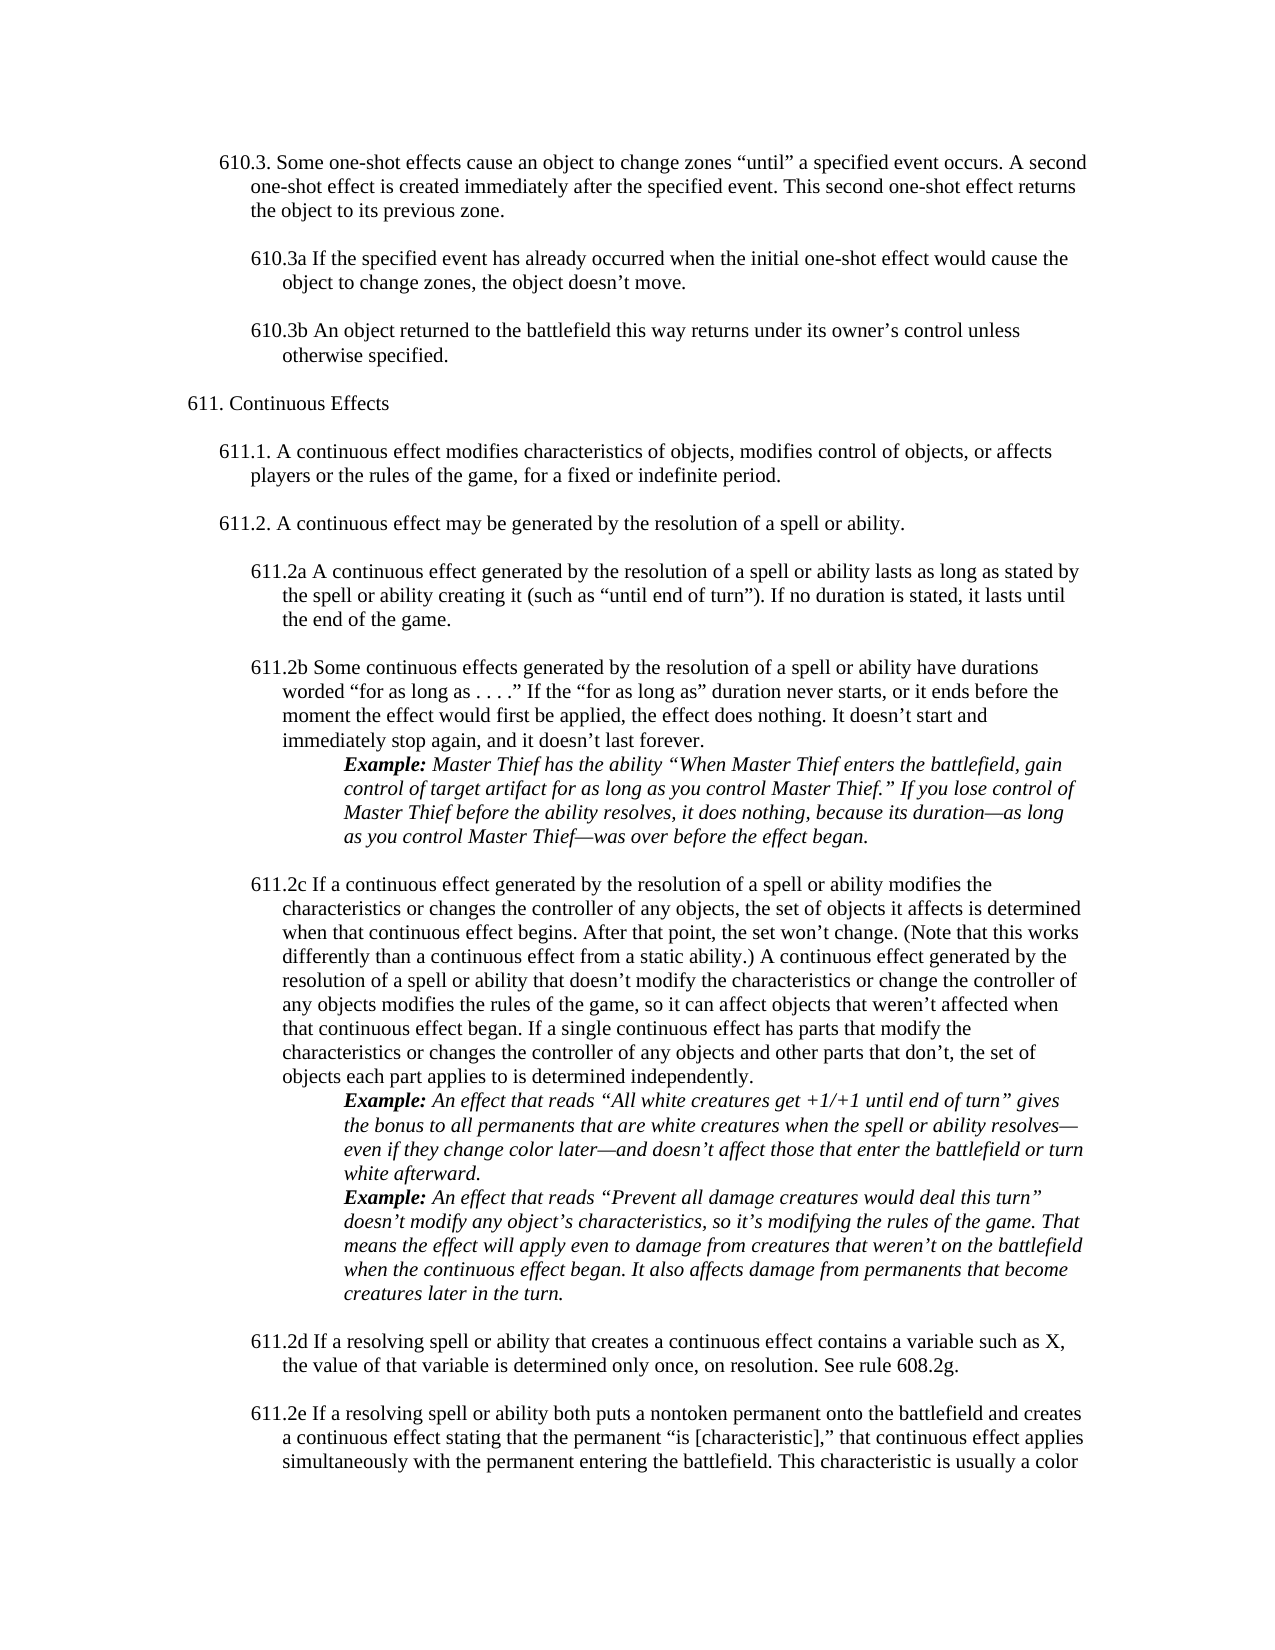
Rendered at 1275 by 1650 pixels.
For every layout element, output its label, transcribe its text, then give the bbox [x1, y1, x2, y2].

text 611.2d If a resolving spell or ability that creates a continuous effect contains a variable such as X, the value of that variable is determined only once, on resolution. See rule 608.2g. [251, 1329, 1087, 1377]
text 610.3. Some one-shot effects cause an object to change zones “until” a specified event occurs. A second one-shot effect is created immediately after the specified event. This second one-shot effect returns the object to its previous zone. [219, 150, 1087, 222]
text 611.1. A continuous effect modifies characteristics of objects, modifies control of objects, or affects players or the rules of the game, for a fixed or indefinite period. [219, 439, 1087, 487]
text 611. Continuous Effects [187, 391, 1087, 415]
text Example: An effect that reads “Prevent all damage creatures would deal this turn” doesn’t modify any object’s characteristics, so it’s modifying the rules of the game. That means the effect will apply even to damage from creatures that weren’t on the battlefield when the continuous effect began. It also affects damage from permanents that become creatures later in the turn. [343, 1185, 1087, 1305]
text 611.2. A continuous effect may be generated by the resolution of a spell or ability. [219, 511, 1087, 535]
text 611.2a A continuous effect generated by the resolution of a spell or ability lasts as long as stated by the spell or ability creating it (such as “until end of turn”). If no duration is stated, it lasts until the end of the game. [251, 559, 1087, 631]
text Example: Master Thief has the ability “When Master Thief enters the battlefield, gain control of target artifact for as long as you control Master Thief.” If you lose control of Master Thief before the ability resolves, it does nothing, because its duration—as long as you control Master Thief—was over before the effect began. [343, 752, 1087, 848]
text 611.2c If a continuous effect generated by the resolution of a spell or ability modifies the characteristics or changes the controller of any objects, the set of objects it affects is determined when that continuous effect begins. After that point, the set won’t change. (Note that this works differently than a continuous effect from a static ability.) A continuous effect generated by the resolution of a spell or ability that doesn’t modify the characteristics or change the controller of any objects modifies the rules of the game, so it can affect objects that weren’t affected when that continuous effect began. If a single continuous effect has parts that modify the characteristics or changes the controller of any objects and other parts that don’t, the set of objects each part applies to is determined independently. [251, 872, 1087, 1088]
text 611.2b Some continuous effects generated by the resolution of a spell or ability have durations worded “for as long as . . . .” If the “for as long as” duration never starts, or it ends before the moment the effect would first be applied, the effect does nothing. It doesn’t start and immediately stop again, and it doesn’t last forever. [251, 655, 1087, 752]
text Example: An effect that reads “All white creatures get +1/+1 until end of turn” gives the bonus to all permanents that are white creatures when the spell or ability resolves—even if they change color later—and doesn’t affect those that enter the battlefield or turn white afterward. [343, 1088, 1087, 1185]
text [251, 1401, 1087, 1473]
text 610.3b An object returned to the battlefield this way returns under its owner’s control unless otherwise specified. [251, 318, 1087, 367]
text 610.3a If the specified event has already occurred when the initial one-shot effect would cause the object to change zones, the object doesn’t move. [251, 246, 1087, 294]
